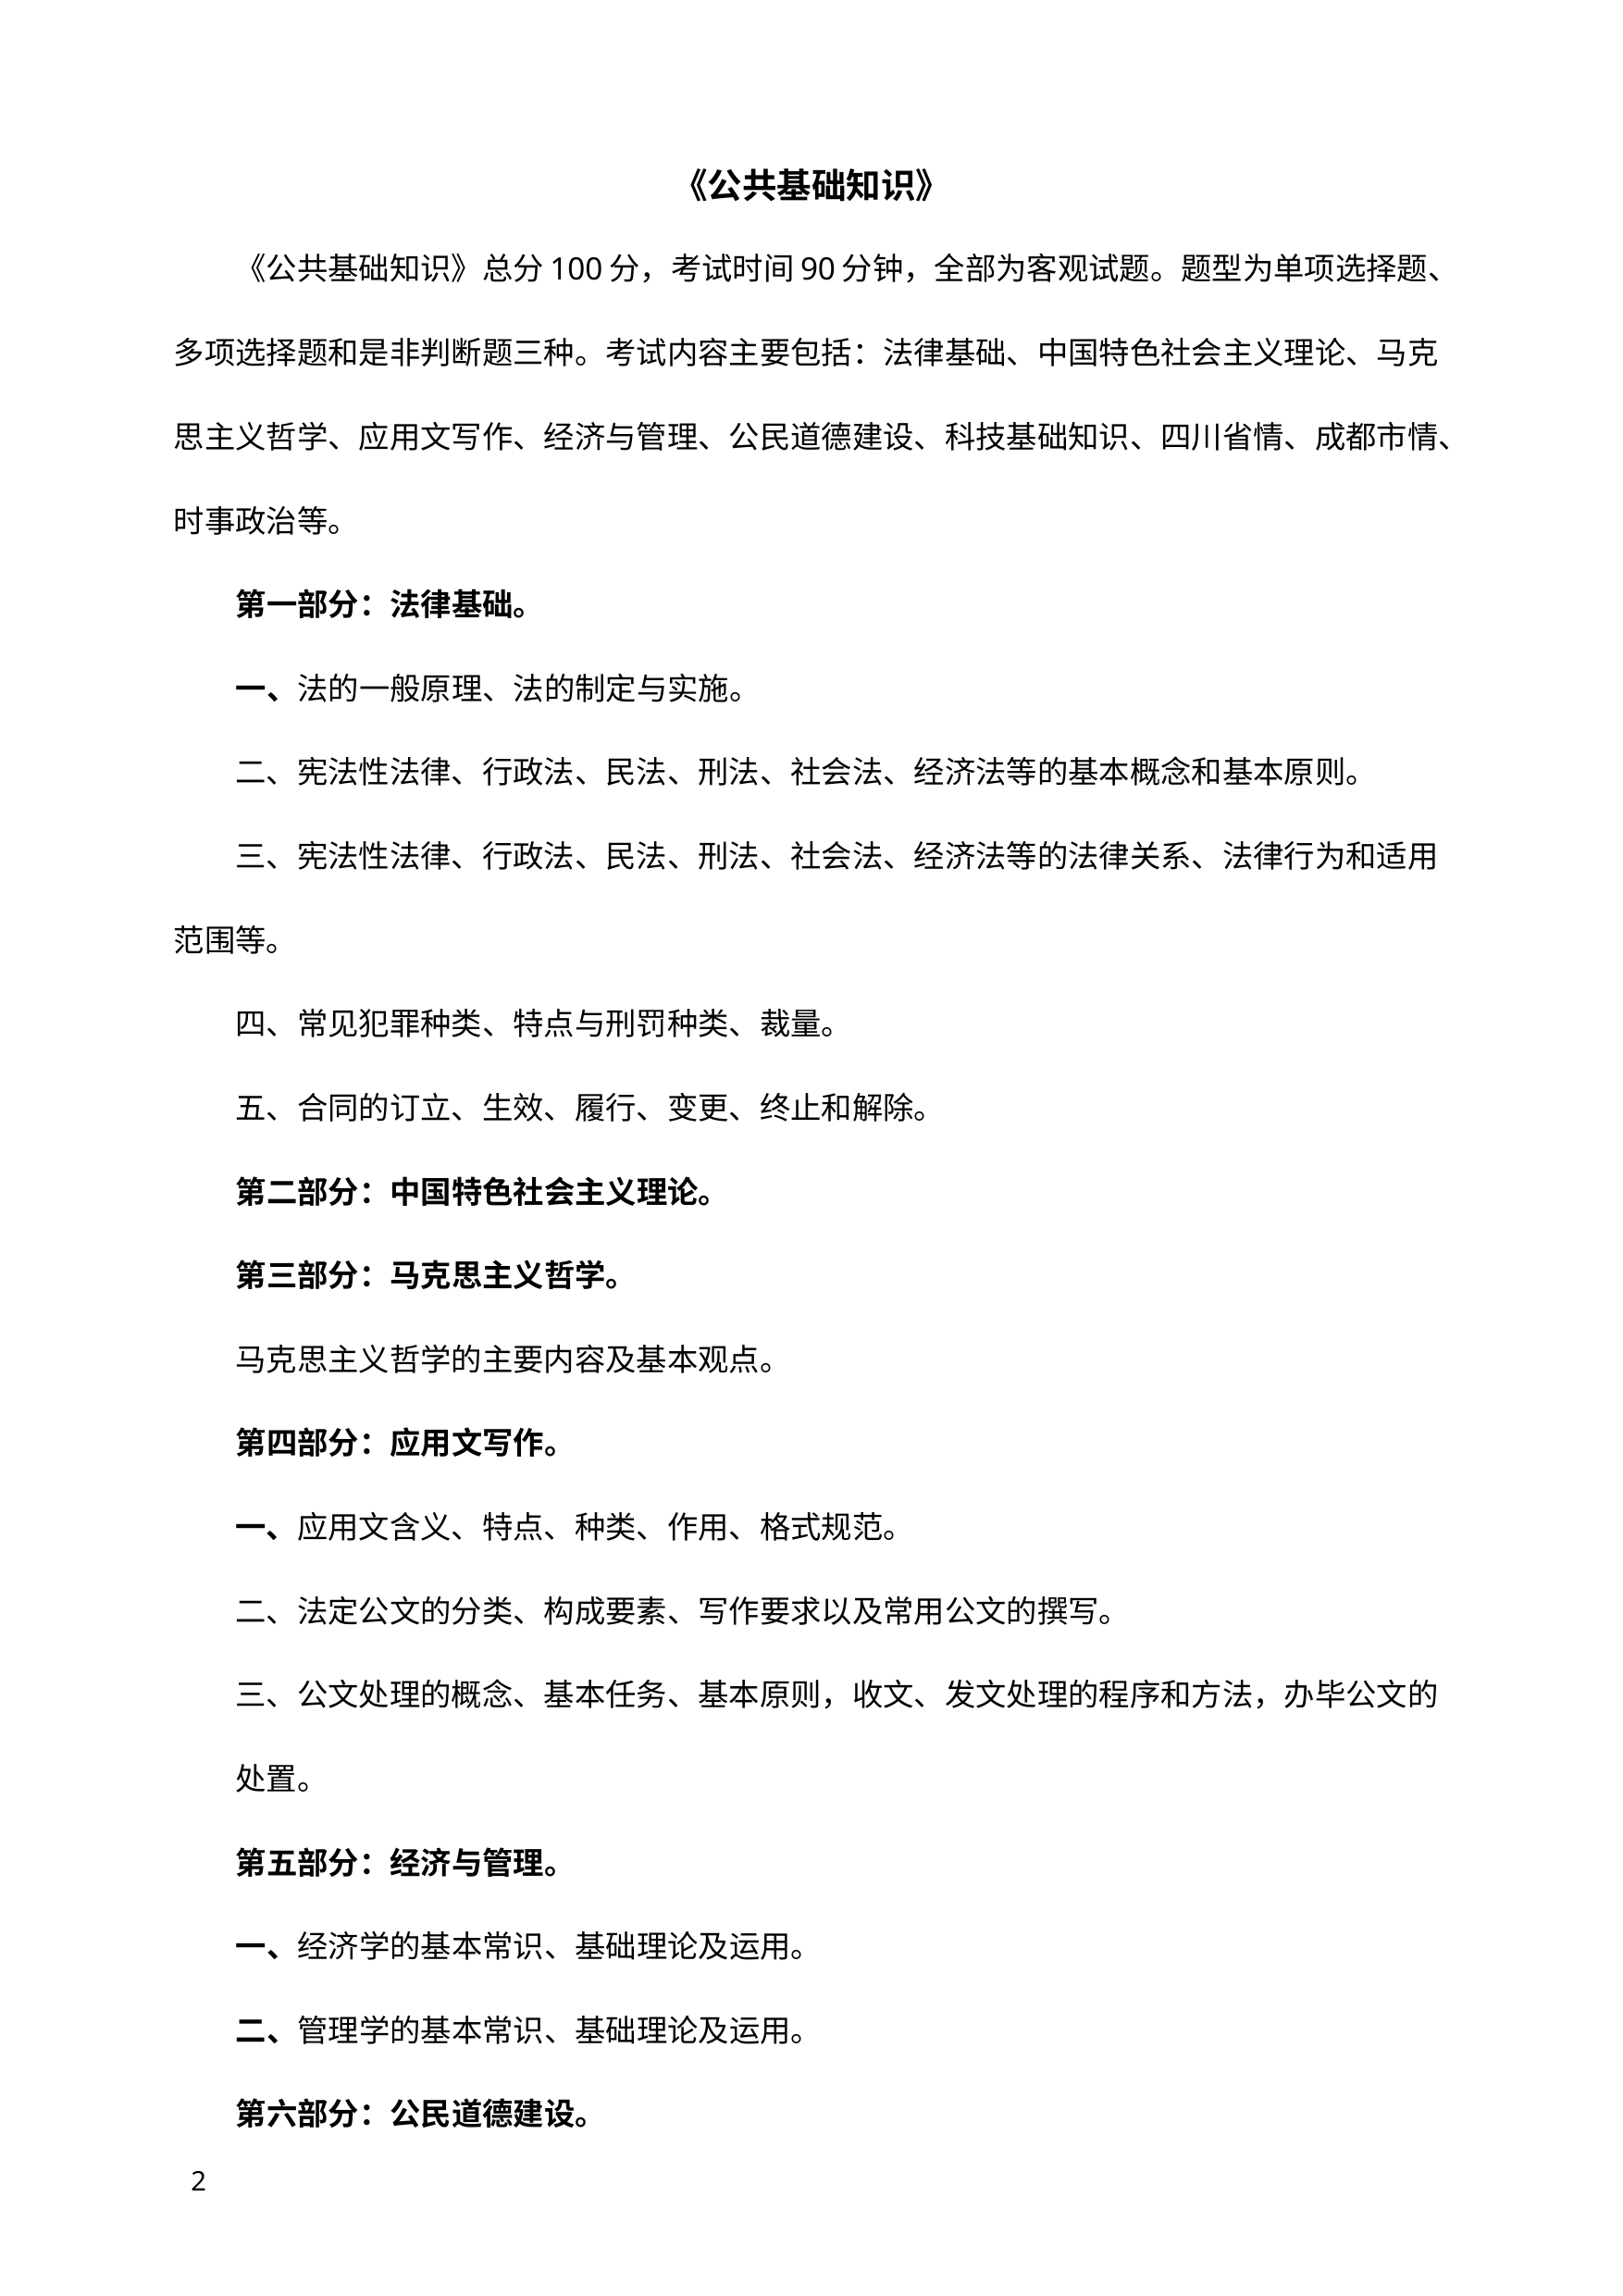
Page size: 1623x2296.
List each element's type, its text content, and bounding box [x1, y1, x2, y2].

text 三、公文处理的概念、基本任务、基本原则，收文、发文处理的程序和方法，办毕公文的处置。 [235, 1651, 1449, 1818]
text 一、应用文含义、特点、种类、作用、格式规范。 [235, 1483, 1449, 1567]
text 一、经济学的基本常识、基础理论及运用。 [173, 1903, 1449, 1986]
text 第一部分：法律基础。 [173, 561, 1449, 644]
text 第三部分：马克思主义哲学。 [173, 1232, 1449, 1315]
text 二、宪法性法律、行政法、民法、刑法、社会法、经济法等的基本概念和基本原则。 [173, 728, 1449, 813]
text 二、法定公文的分类、构成要素、写作要求以及常用公文的撰写。 [235, 1567, 1449, 1651]
text 《公共基础知识》 [173, 142, 1449, 225]
text 第五部分：经济与管理。 [173, 1818, 1449, 1903]
text 第六部分：公民道德建设。 [173, 2070, 1449, 2154]
text 马克思主义哲学的主要内容及基本观点。 [173, 1315, 1449, 1399]
text 一、法的一般原理、法的制定与实施。 [173, 644, 1449, 728]
text 《公共基础知识》总分100分，考试时间90分钟，全部为客观试题。题型为单项选择题、多项选择题和是非判断题三种。考试内容主要包括：法律基础、中国特色社会主义理论、马克思主义哲学、应用文写作、经济与管理、公民道德建设、科技基础知识、四川省情、成都市情、时事政治等。 [173, 225, 1449, 561]
text 第二部分：中国特色社会主义理论。 [173, 1148, 1449, 1232]
text 四、常见犯罪种类、特点与刑罚种类、裁量。 [173, 980, 1449, 1063]
text 五、合同的订立、生效、履行、变更、终止和解除。 [173, 1063, 1449, 1148]
text 三、宪法性法律、行政法、民法、刑法、社会法、经济法等的法律关系、法律行为和适用范围等。 [173, 813, 1449, 980]
text 第四部分：应用文写作。 [173, 1399, 1449, 1483]
text 二、管理学的基本常识、基础理论及运用。 [173, 1986, 1449, 2070]
